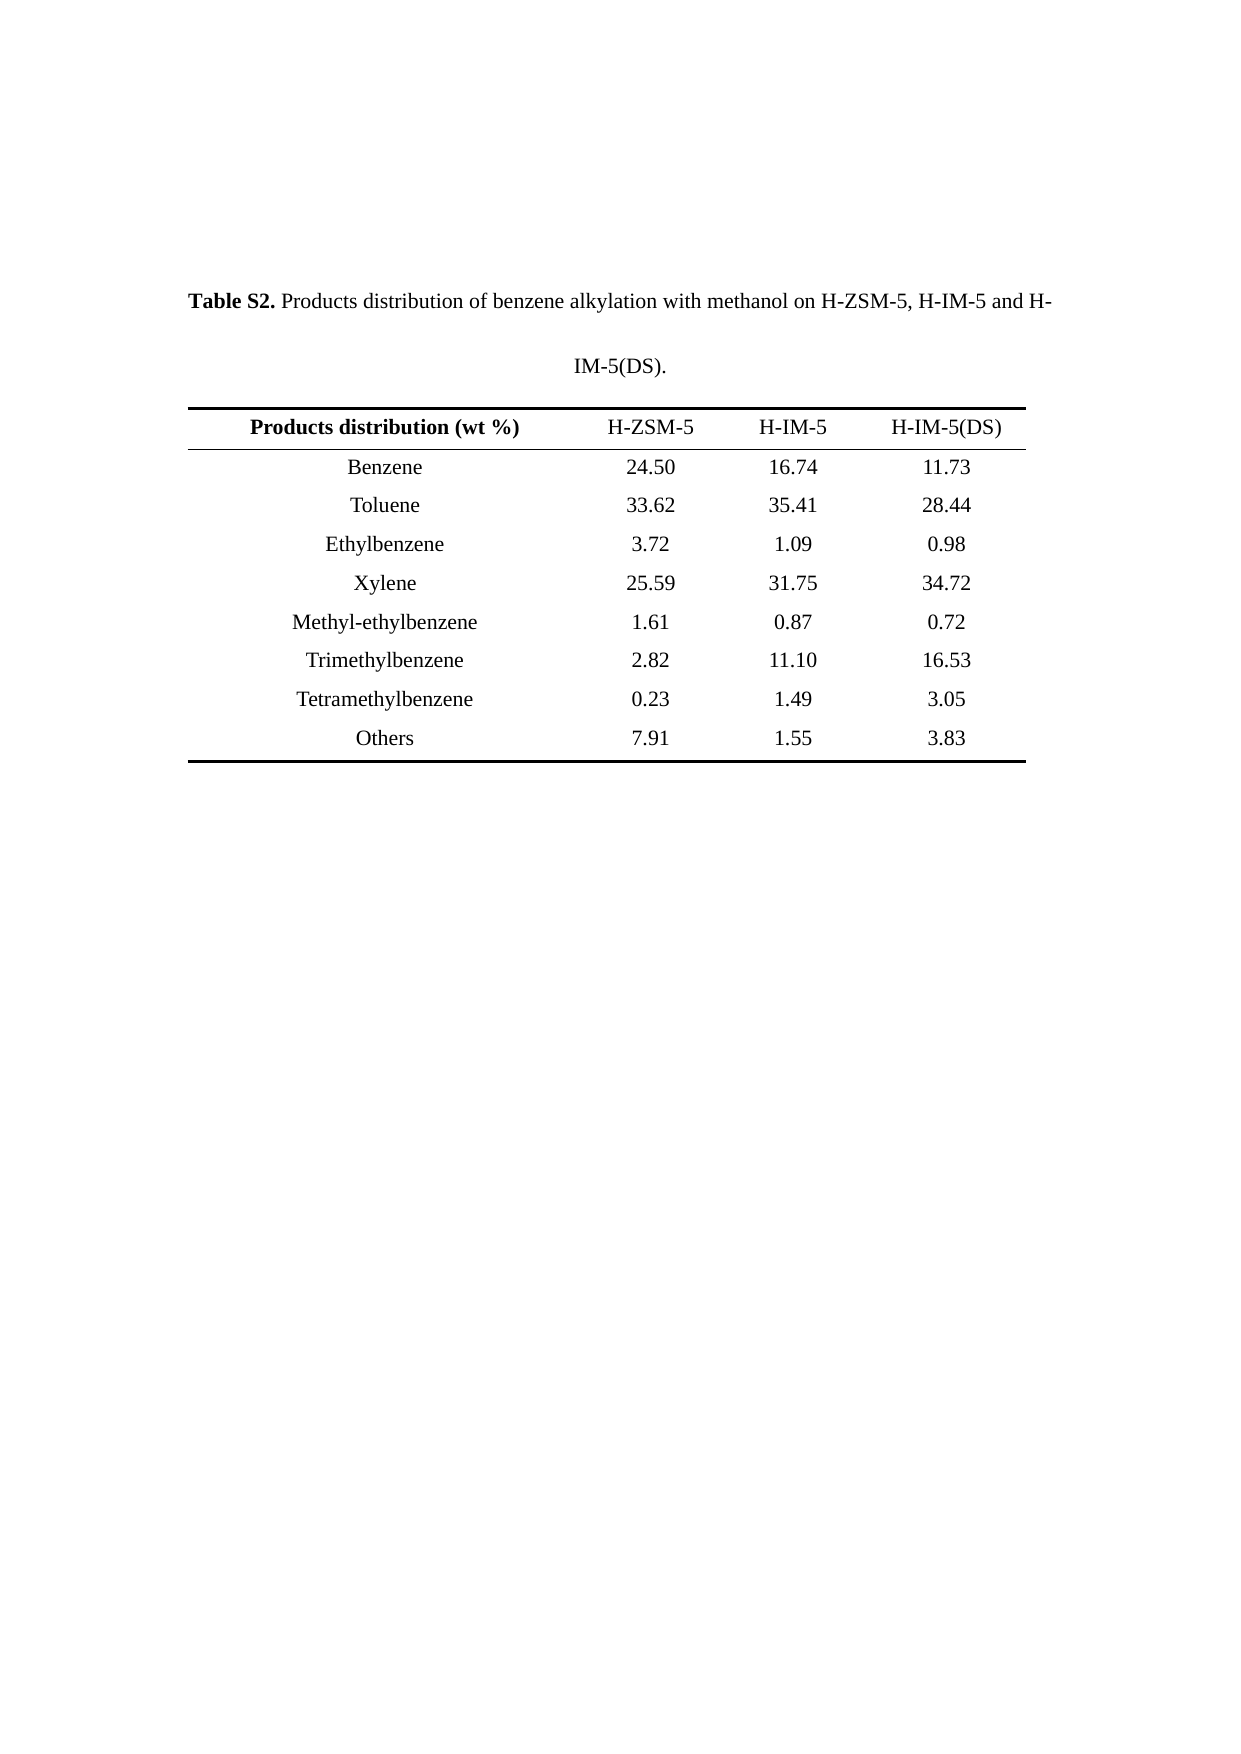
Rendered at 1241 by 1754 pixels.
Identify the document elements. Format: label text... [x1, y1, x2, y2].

table_header H-ZSM-5 [582, 410, 719, 449]
table_cell Benzene [188, 450, 582, 489]
table_cell 28.44 [867, 489, 1026, 528]
table_cell 0.87 [719, 605, 867, 644]
table_cell 16.74 [719, 450, 867, 489]
table_cell Tetramethylbenzene [188, 683, 582, 721]
table_cell 2.82 [582, 644, 719, 683]
table_cell 11.10 [719, 644, 867, 683]
table_cell 33.62 [582, 489, 719, 528]
table_cell Ethylbenzene [188, 528, 582, 566]
table_cell 34.72 [867, 566, 1026, 605]
table_cell 0.72 [867, 605, 1026, 644]
table_cell 24.50 [582, 450, 719, 489]
table_cell 1.61 [582, 605, 719, 644]
table_cell 3.72 [582, 528, 719, 566]
table_cell 1.55 [719, 721, 867, 760]
table_header H-IM-5(DS) [867, 410, 1026, 449]
table_cell Others [188, 721, 582, 760]
table_cell 3.05 [867, 683, 1026, 721]
table_cell Toluene [188, 489, 582, 528]
table_cell 1.49 [719, 683, 867, 721]
table_cell 16.53 [867, 644, 1026, 683]
table_cell 0.23 [582, 683, 719, 721]
table_header Products distribution (wt %) [188, 410, 582, 449]
table_cell 35.41 [719, 489, 867, 528]
table_header H-IM-5 [719, 410, 867, 449]
table_cell 1.09 [719, 528, 867, 566]
table_cell 0.98 [867, 528, 1026, 566]
table_cell 31.75 [719, 566, 867, 605]
text Table S2. Products distribution of benzene alkylation with methanol on H-ZSM-5, H-IM-5 and H-IM-5(DS). [187, 284, 1053, 382]
table_cell Xylene [188, 566, 582, 605]
table_cell 7.91 [582, 721, 719, 760]
table_cell 25.59 [582, 566, 719, 605]
table_cell Trimethylbenzene [188, 644, 582, 683]
table_cell 3.83 [867, 721, 1026, 760]
table_cell 11.73 [867, 450, 1026, 489]
table_cell Methyl-ethylbenzene [188, 605, 582, 644]
